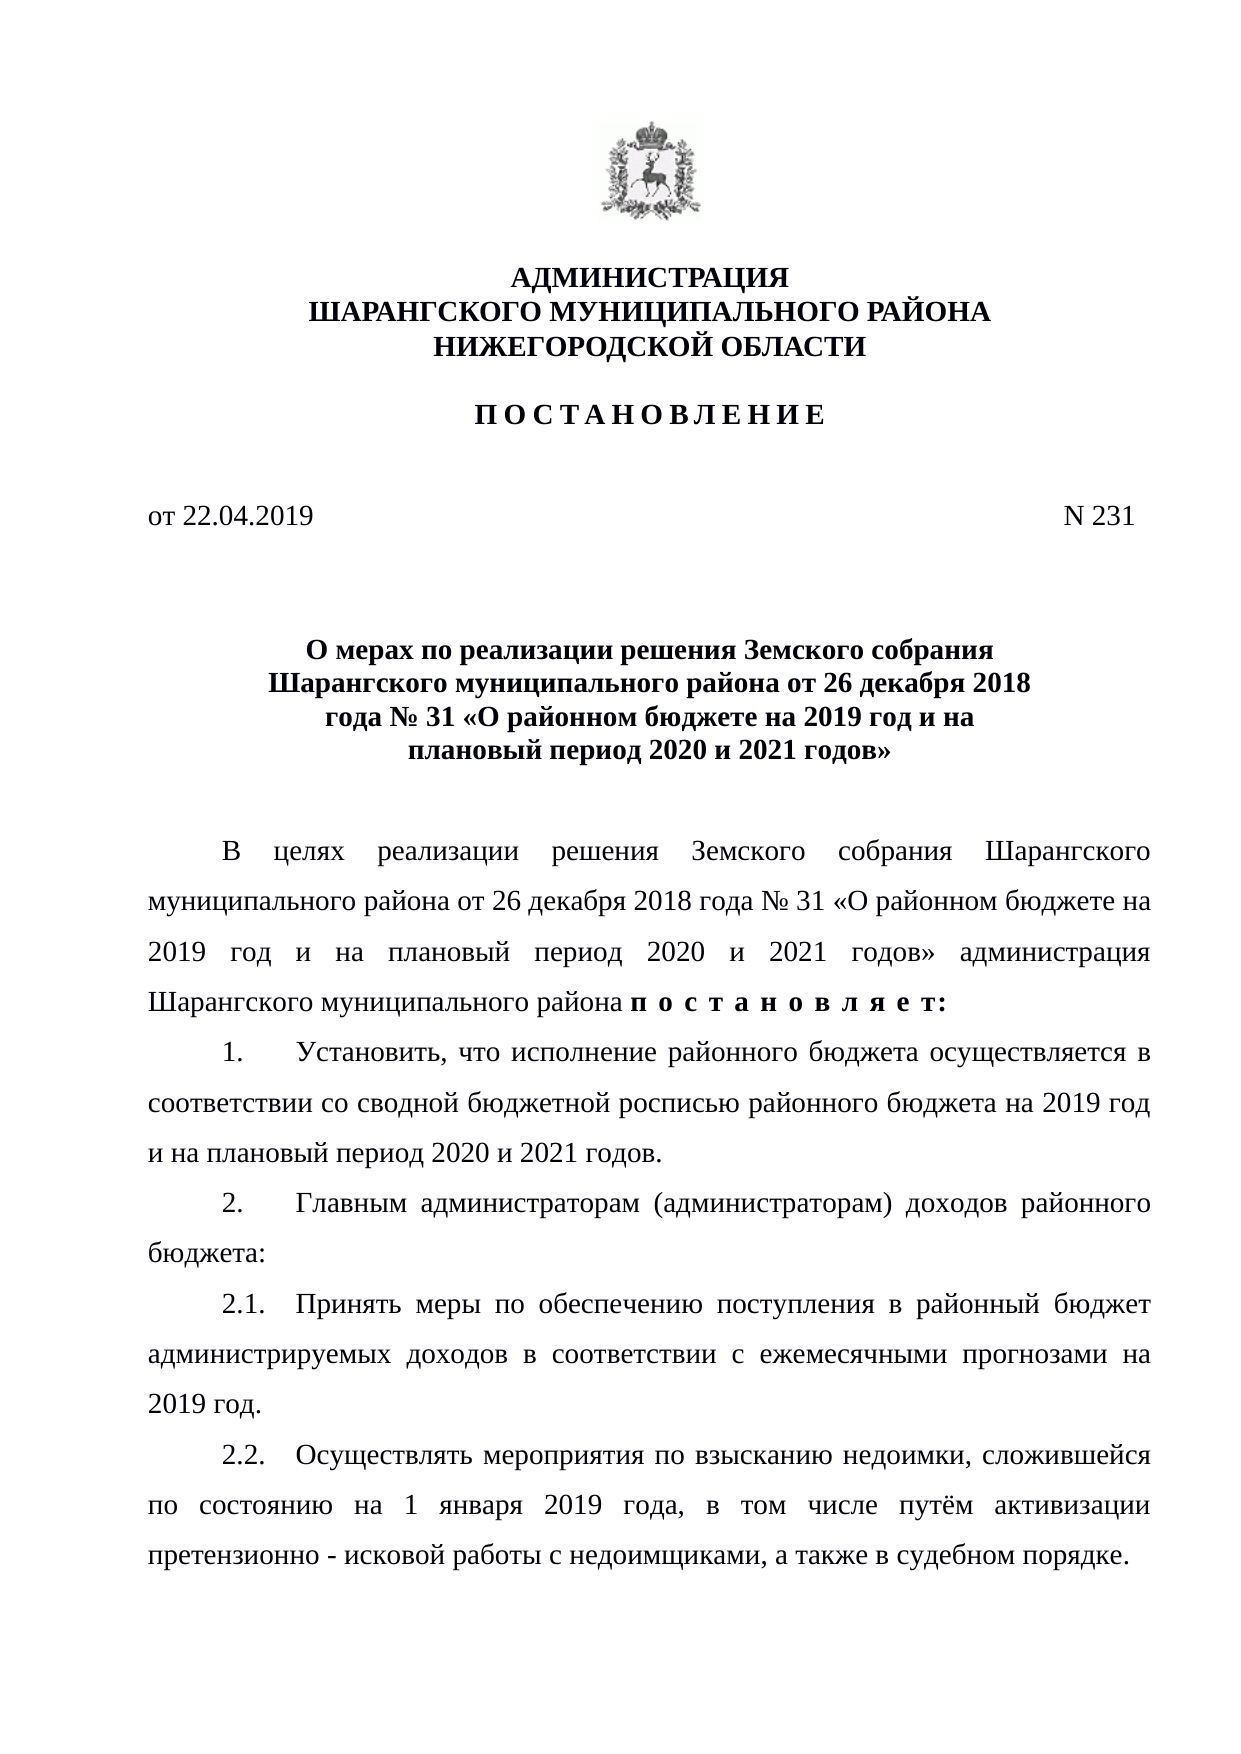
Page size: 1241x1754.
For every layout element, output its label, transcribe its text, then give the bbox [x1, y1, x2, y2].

text 2. Главным администраторам (администраторам) доходов районного бюджета: [148, 1185, 1152, 1269]
text ШАРАНГСКОГО МУНИЦИПАЛЬНОГО РАЙОНА [148, 298, 1152, 328]
text 2.2. Осуществлять мероприятия по взысканию недоимки, сложившейся по состоянию на 1 января 2019 года, в том числе путём активизации претензионно - исковой работы с недоимщиками, а также в судебном порядке. [148, 1437, 1152, 1571]
text АДМИНИСТРАЦИЯ [148, 263, 1152, 293]
subtitle НИЖЕГОРОДСКОЙ ОБЛАСТИ [148, 332, 1152, 362]
subtitle ПОСТАНОВЛЕНИЕ [148, 401, 1152, 431]
text В целях реализации решения Земского собрания Шарангского муниципального района от 26 декабря 2018 года № 31 «О районном бюджете на 2019 год и на плановый период 2020 и 2021 годов» администрация Шарангского муниципального района п о с т а н о в л я е т: [148, 833, 1152, 1018]
text 2.1. Принять меры по обеспечению поступления в районный бюджет администрируемых доходов в соответствии с ежемесячными прогнозами на 2019 год. [148, 1286, 1152, 1420]
text 1. Установить, что исполнение районного бюджета осуществляется в соответствии со сводной бюджетной росписью районного бюджета на 2019 год и на плановый период 2020 и 2021 годов. [148, 1034, 1152, 1168]
text от 22.04.2019 N 231 [148, 498, 1152, 531]
picture [598, 121, 702, 221]
text О мерах по реализации решения Земского собрания Шарангского муниципального района от 26 декабря 2018 года № 31 «О районном бюджете на 2019 год и на плановый период 2020 и 2021 годов» [266, 632, 1033, 766]
